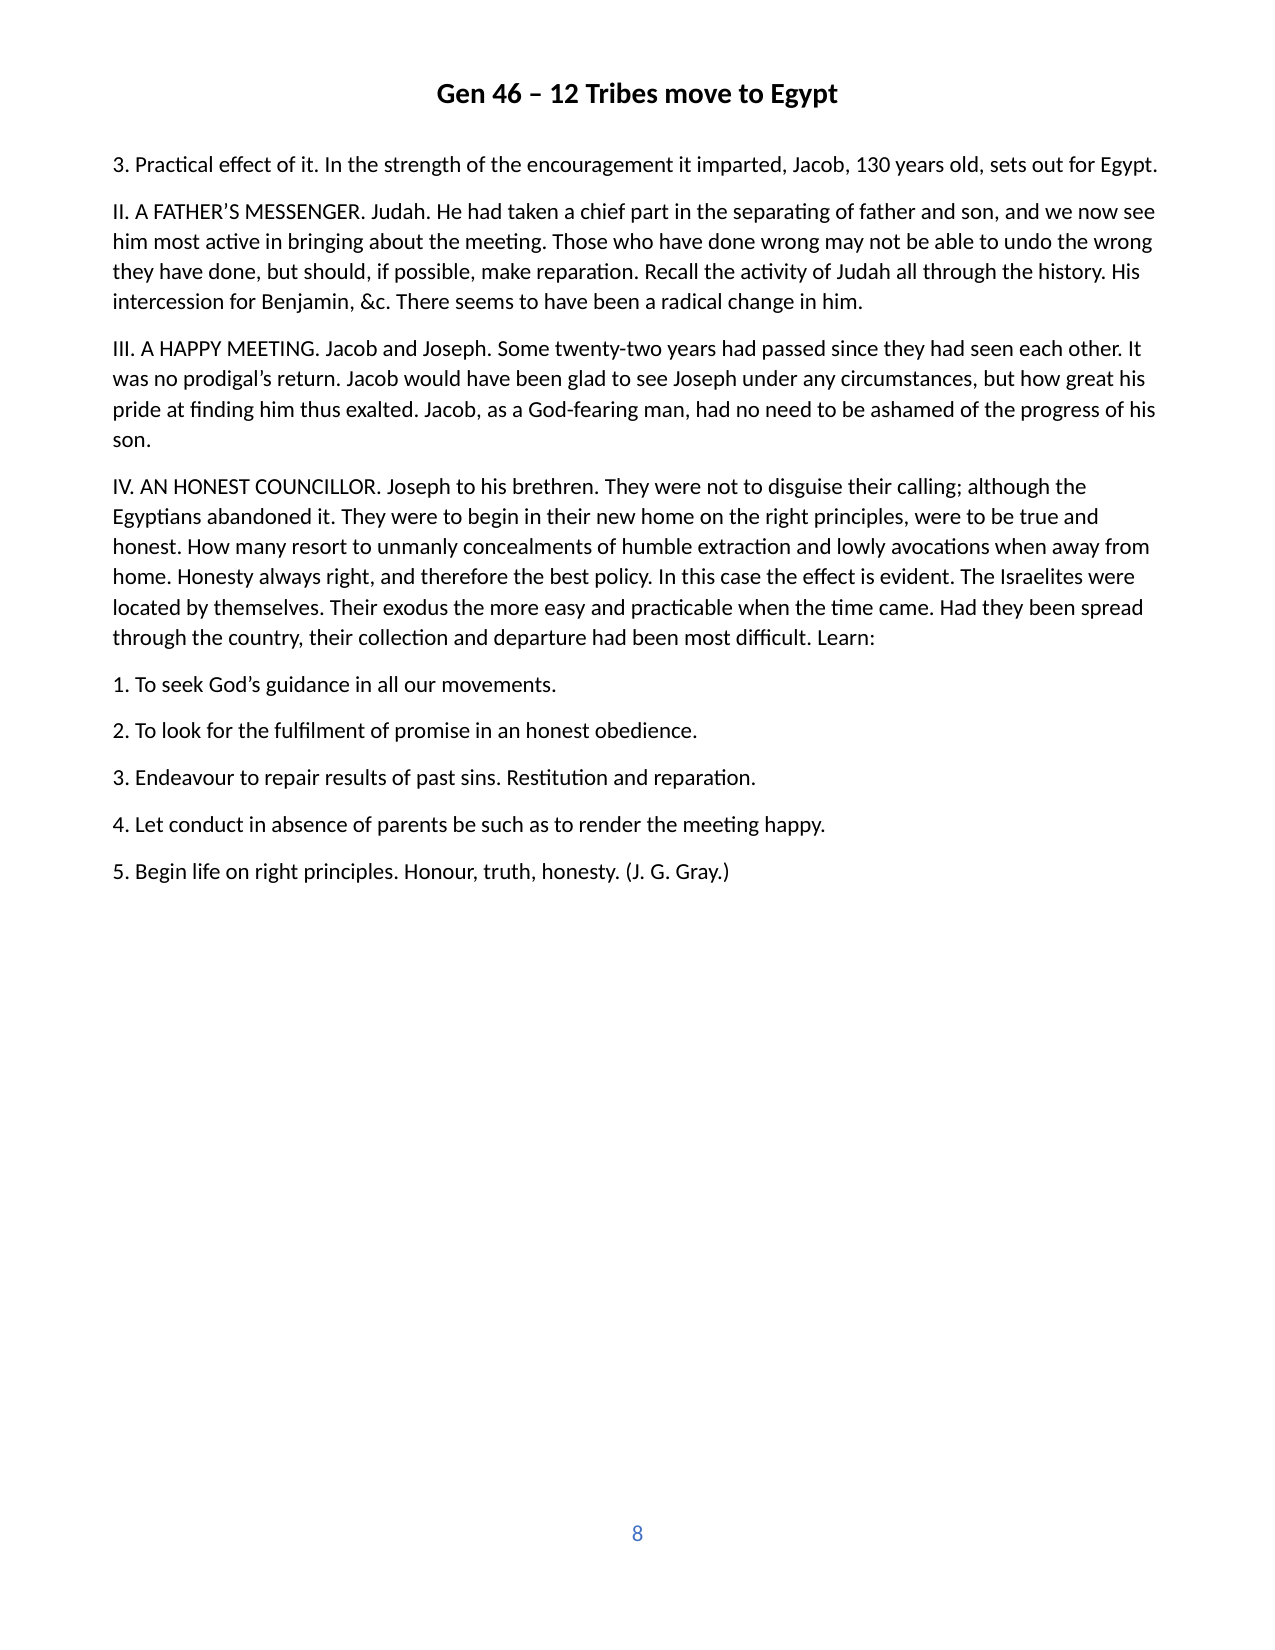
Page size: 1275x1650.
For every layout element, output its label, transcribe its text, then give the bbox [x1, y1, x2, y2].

text 3. Practical effect of it. In the strength of the encouragement it imparted, Jacob, 130 years old, sets out for Egypt. [112, 150, 1162, 178]
text III. A HAPPY MEETING. Jacob and Joseph. Some twenty-two years had passed since they had seen each other. It was no prodigal’s return. Jacob would have been glad to see Joseph under any circumstances, but how great his pride at finding him thus exalted. Jacob, as a God-fearing man, had no need to be ashamed of the progress of his son. [112, 334, 1162, 453]
text IV. AN HONEST COUNCILLOR. Joseph to his brethren. They were not to disguise their calling; although the Egyptians abandoned it. They were to begin in their new home on the right principles, were to be true and honest. How many resort to unmanly concealments of humble extraction and lowly avocations when away from home. Honesty always right, and therefore the best policy. In this case the effect is evident. The Israelites were located by themselves. Their exodus the more easy and practicable when the time came. Had they been spread through the country, their collection and departure had been most difficult. Learn: [112, 472, 1162, 651]
text II. A FATHER’S MESSENGER. Judah. He had taken a chief part in the separating of father and son, and we now see him most active in bringing about the meeting. Those who have done wrong may not be able to undo the wrong they have done, but should, if possible, make reparation. Recall the activity of Judah all through the history. His intercession for Benjamin, &c. There seems to have been a radical change in him. [112, 197, 1162, 316]
text 4. Let conduct in absence of parents be such as to render the meeting happy. [112, 810, 1162, 838]
text 2. To look for the fulfilment of promise in an honest obedience. [112, 717, 1162, 745]
text 3. Endeavour to repair results of past sins. Restitution and reparation. [112, 763, 1162, 792]
text 5. Begin life on right principles. Honour, truth, honesty. (J. G. Gray.) [112, 857, 1162, 885]
text 1. To seek God’s guidance in all our movements. [112, 670, 1162, 698]
